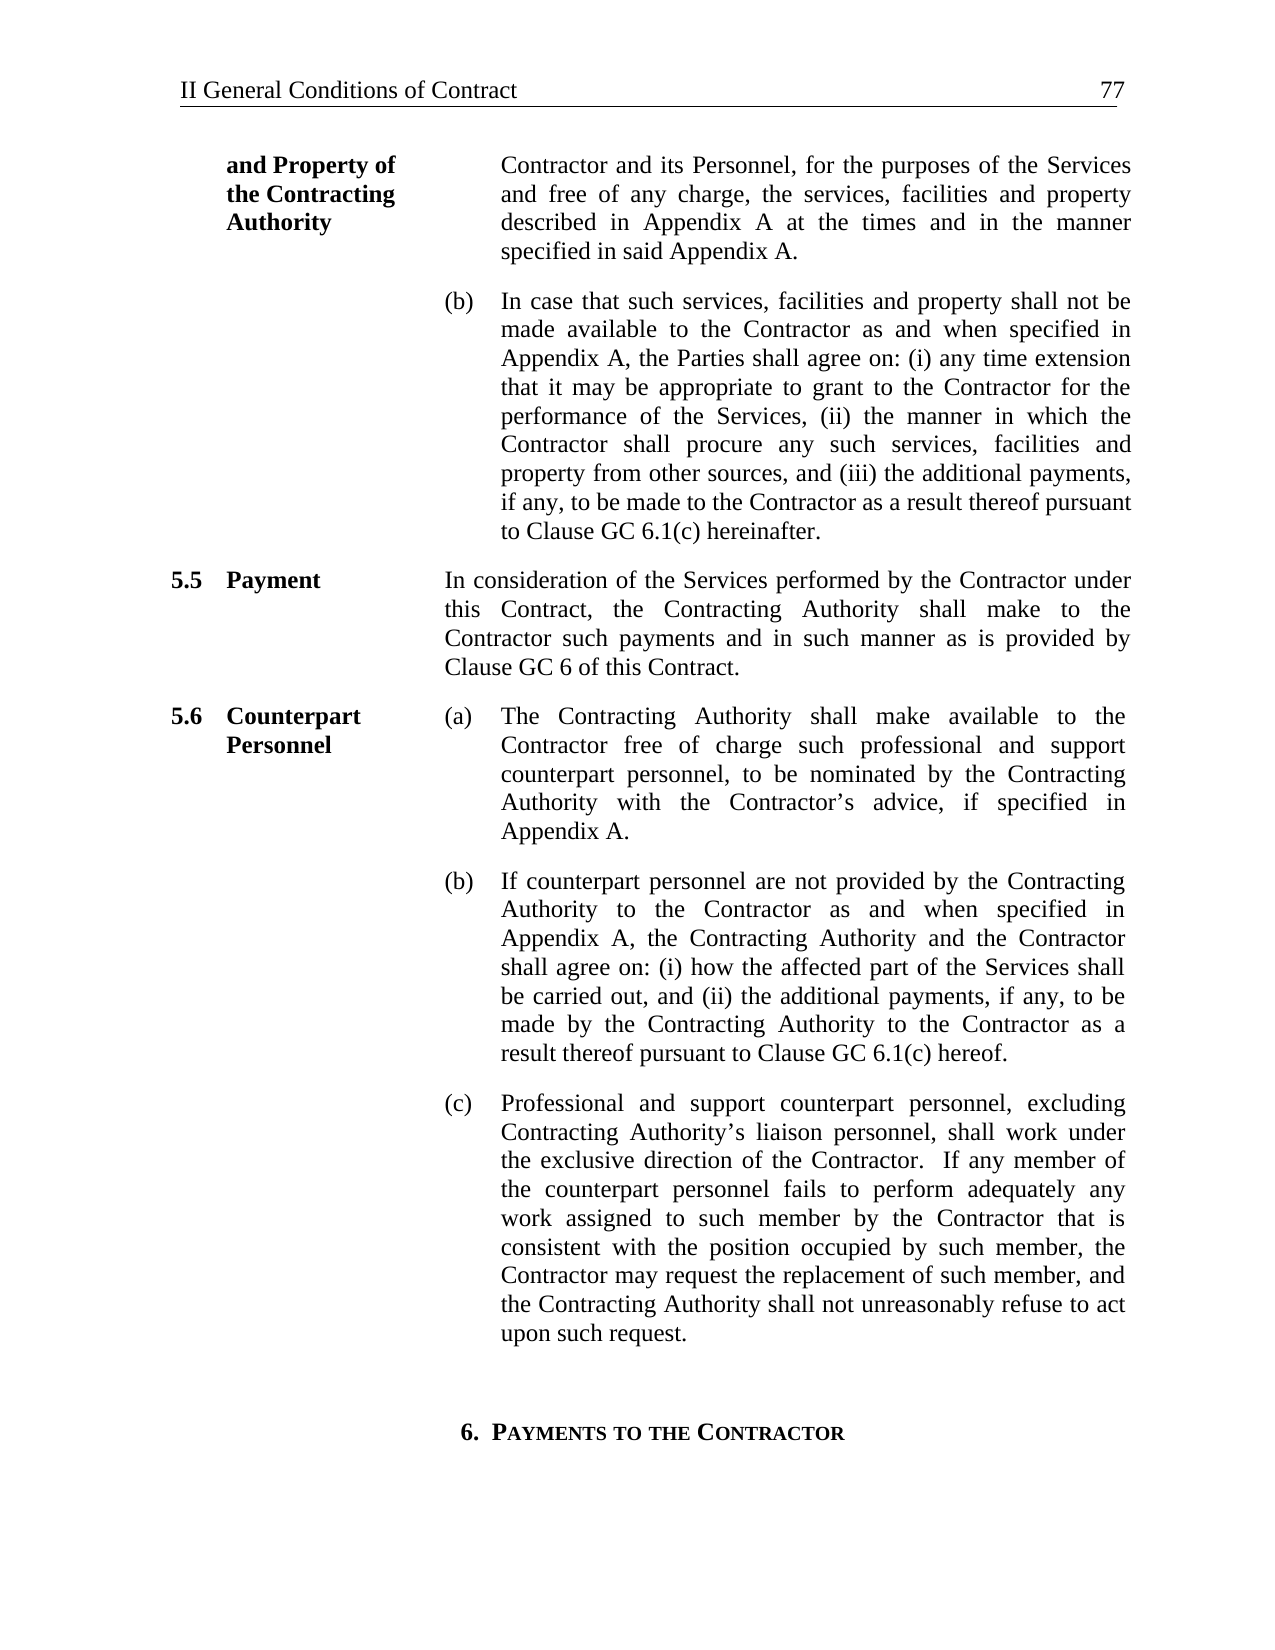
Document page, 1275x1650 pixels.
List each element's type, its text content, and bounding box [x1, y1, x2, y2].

table_cell 5.5 Payment [160, 565, 433, 701]
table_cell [160, 150, 433, 565]
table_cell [433, 150, 1146, 565]
table_cell In consideration of the Services performed by the Contractor under this Contract, the Contracting Authority shall make to the Contractor such payments and in such manner as is provided by Clause GC 6 of this Contract. [433, 565, 1146, 701]
table_cell 5.6 Counterpart Personnel [160, 701, 433, 1367]
table_cell (a) The Contracting Authority shall make available to the Contractor free of charge such professional and support counterpart personnel, to be nominated by the Contracting Authority with the Contractor’s advice, if specified in Appendix A. (b) If counterpart personnel are not provided by the Contracting Authority to the Contractor as and when specified in Appendix A, the Contracting Authority and the Contractor shall agree on: (i) how the affected part of the Services shall be carried out, and (ii) the additional payments, if any, to be made by the Contracting Authority to the Contractor as a result thereof pursuant to Clause GC 6.1(c) hereof. (c) Professional and support counterpart personnel, excluding Contracting Authority’s liaison personnel, shall work under the exclusive direction of the Contractor. If any member of the counterpart personnel fails to perform adequately any work assigned to such member by the Contractor that is consistent with the position occupied by such member, the Contractor may request the replacement of such member, and the Contracting Authority shall not unreasonably refuse to act upon such request. [433, 701, 1140, 1367]
subtitle 6. Payments to the Contractor [180, 1417, 1125, 1446]
